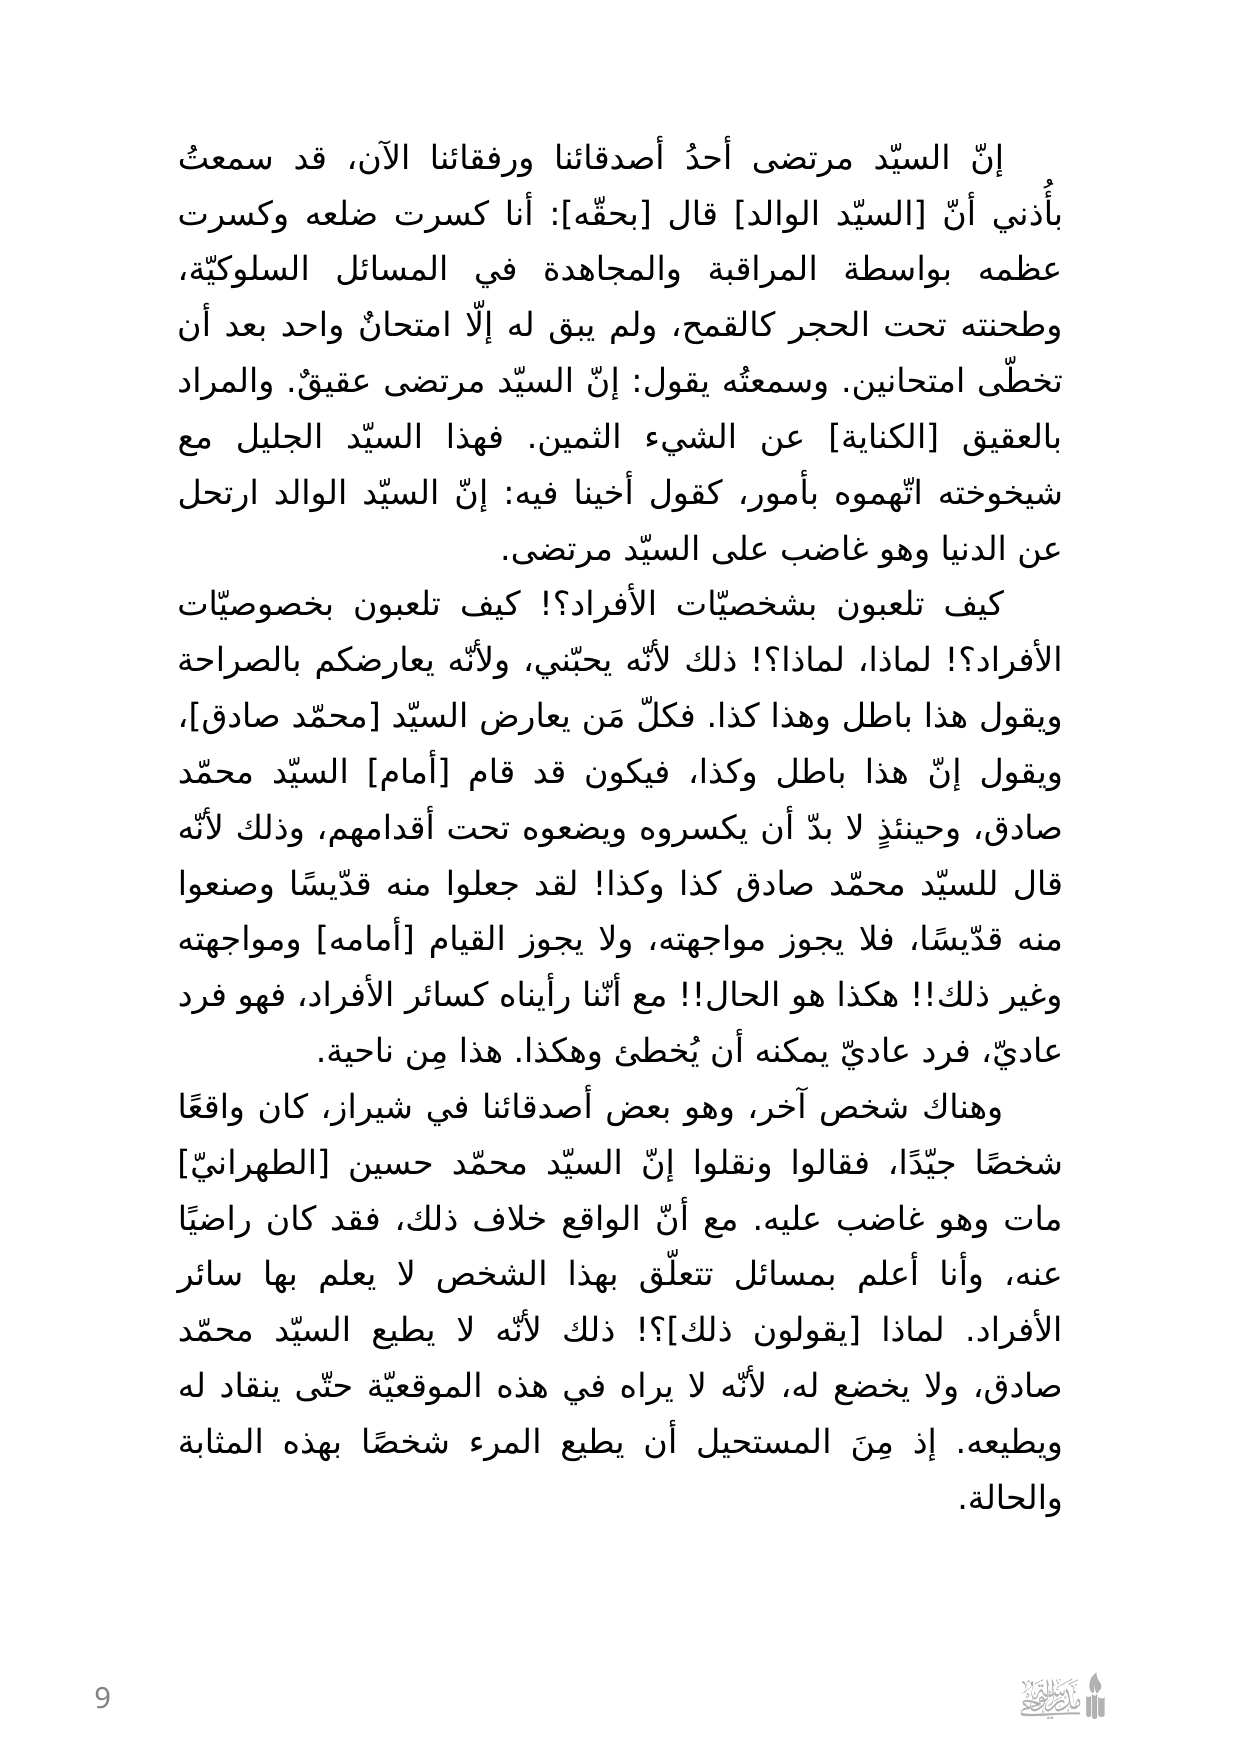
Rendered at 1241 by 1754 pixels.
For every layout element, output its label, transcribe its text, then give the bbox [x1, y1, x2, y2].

text وهناك شخص آخر، وهو بعض أصدقائنا في شيراز، كان واقعًا شخصًا جيّدًا، فقالوا ونقلوا إنّ السيّد محمّد حسين [الطهرانيّ] مات وهو غاضب عليه. مع أنّ الواقع خلاف ذلك، فقد كان راضيًا عنه، وأنا أعلم بمسائل تتعلّق بهذا الشخص لا يعلم بها سائر الأفراد. لماذا [يقولون ذلك]؟! ذلك لأنّه لا يطيع السيّد محمّد صادق، ولا يخضع له، لأنّه لا يراه في هذه الموقعيّة حتّى ينقاد له ويطيعه. إذ مِنَ المستحيل أن يطيع المرء شخصًا بهذه المثابة والحالة. [177, 1085, 1063, 1532]
text كيف تلعبون بشخصيّات الأفراد؟! كيف تلعبون بخصوصيّات الأفراد؟! لماذا، لماذا؟! ذلك لأنّه يحبّني، ولأنّه يعارضكم بالصراحة ويقول هذا باطل وهذا كذا. فكلّ مَن يعارض السيّد [محمّد صادق]، ويقول إنّ هذا باطل وكذا، فيكون قد قام [أمام] السيّد محمّد صادق، وحينئذٍ لا بدّ أن يكسروه ويضعوه تحت أقدامهم، وذلك لأنّه قال للسيّد محمّد صادق كذا وكذا! لقد جعلوا منه قدّيسًا وصنعوا منه قدّيسًا، فلا يجوز مواجهته، ولا يجوز القيام [أمامه] ومواجهته وغير ذلك!! هكذا هو الحال!! مع أنّنا رأيناه كسائر الأفراد، فهو فرد عاديّ، فرد عاديّ يمكنه أن يُخطئ وهكذا. هذا مِن ناحية. [177, 582, 1063, 1085]
picture [1020, 1672, 1105, 1719]
text إنّ السيّد مرتضى أحدُ أصدقائنا ورفقائنا الآن، قد سمعتُ بأُذني أنّ [السيّد الوالد] قال [بحقّه]: أنا كسرت ضلعه وكسرت عظمه بواسطة المراقبة والمجاهدة في المسائل السلوكيّة، وطحنته تحت الحجر كالقمح، ولم يبق له إلّا امتحانٌ واحد بعد أن تخطّى امتحانين. وسمعتُه يقول: إنّ السيّد مرتضى عقيقٌ. والمراد بالعقيق [الكناية] عن الشيء الثمين. فهذا السيّد الجليل مع شيخوخته اتّهموه بأمور، كقول أخينا فيه: إنّ السيّد الوالد ارتحل عن الدنيا وهو غاضب على السيّد مرتضى. [177, 136, 1063, 582]
